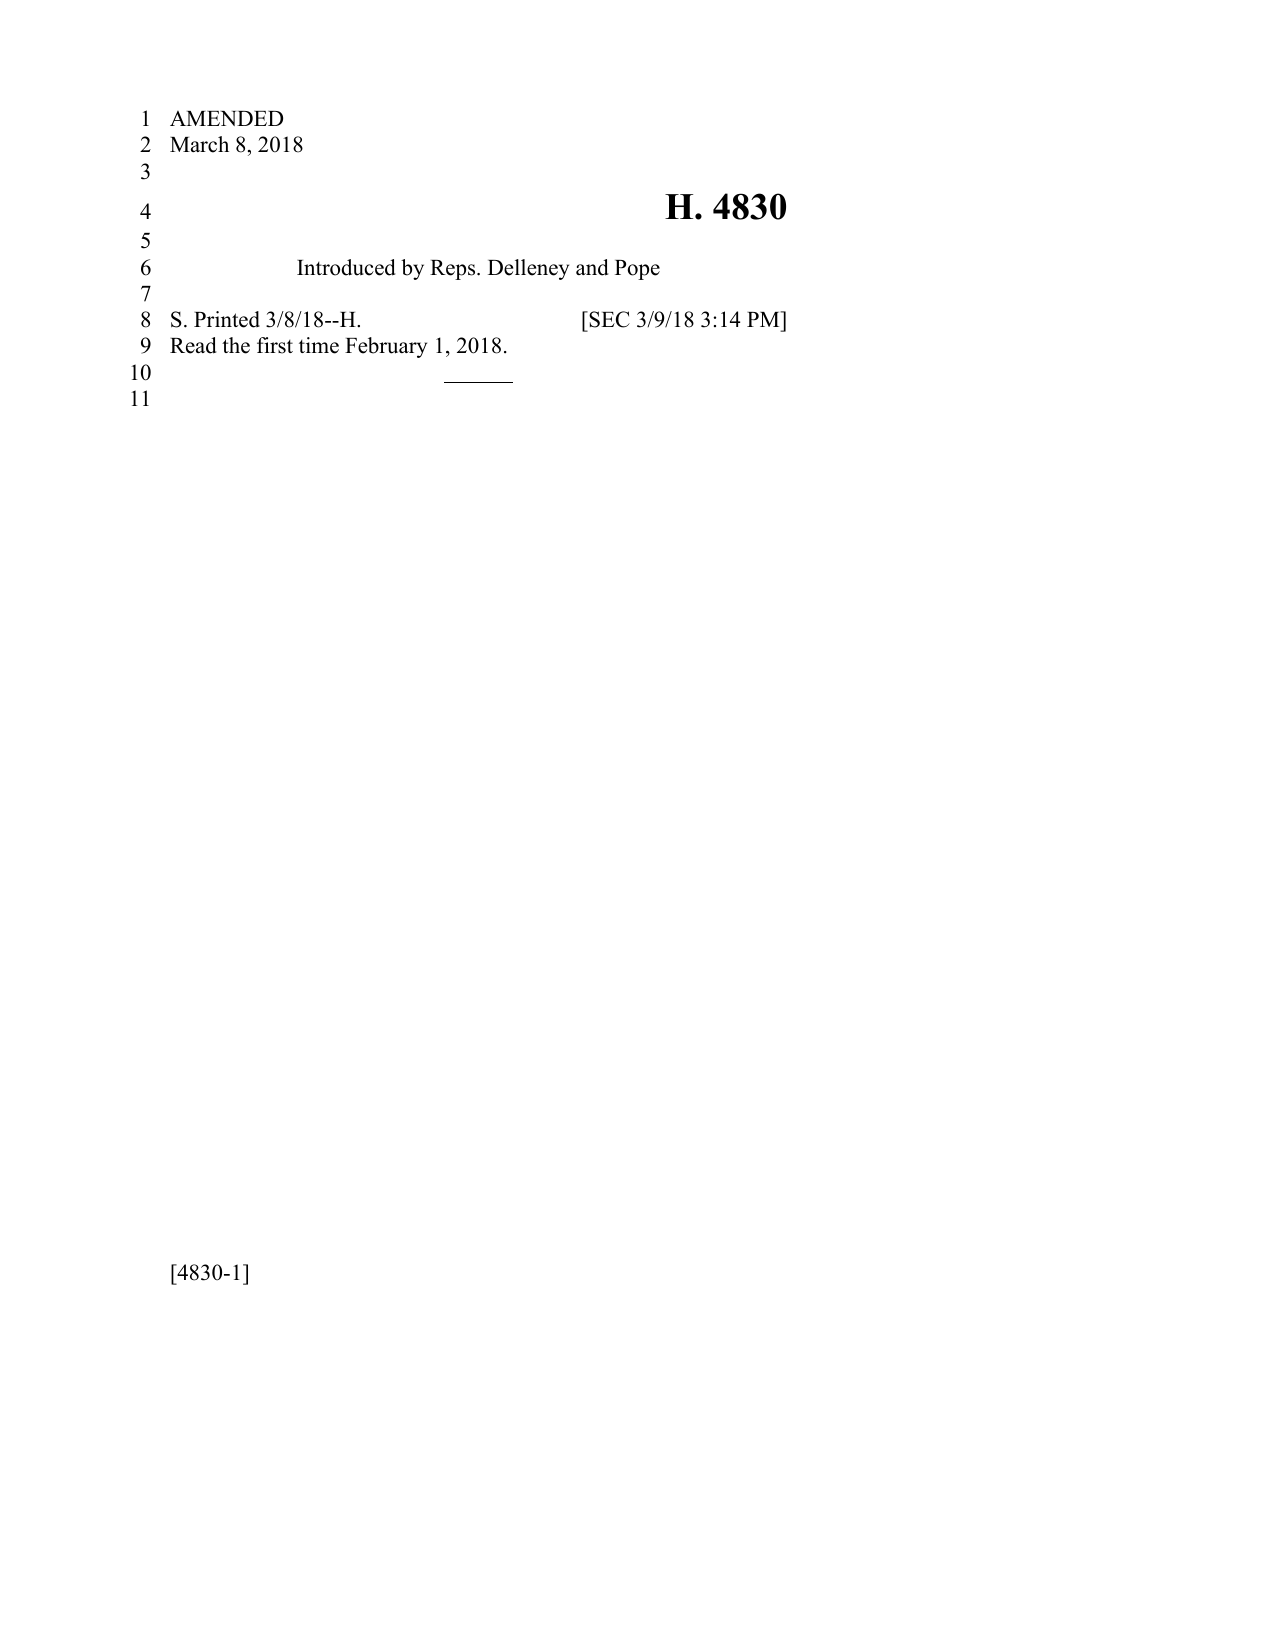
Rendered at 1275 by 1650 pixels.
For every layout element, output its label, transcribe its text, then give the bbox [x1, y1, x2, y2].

text H. 4830 [169, 184, 787, 227]
text March 8, 2018 [169, 131, 787, 158]
text Read the first time February 1, 2018. [169, 333, 787, 359]
text Introduced by Reps. Delleney and Pope [169, 253, 787, 280]
text S. Printed 3/8/18--H. [SEC 3/9/18 3:14 PM] [169, 306, 787, 333]
text AMENDED [169, 105, 787, 131]
